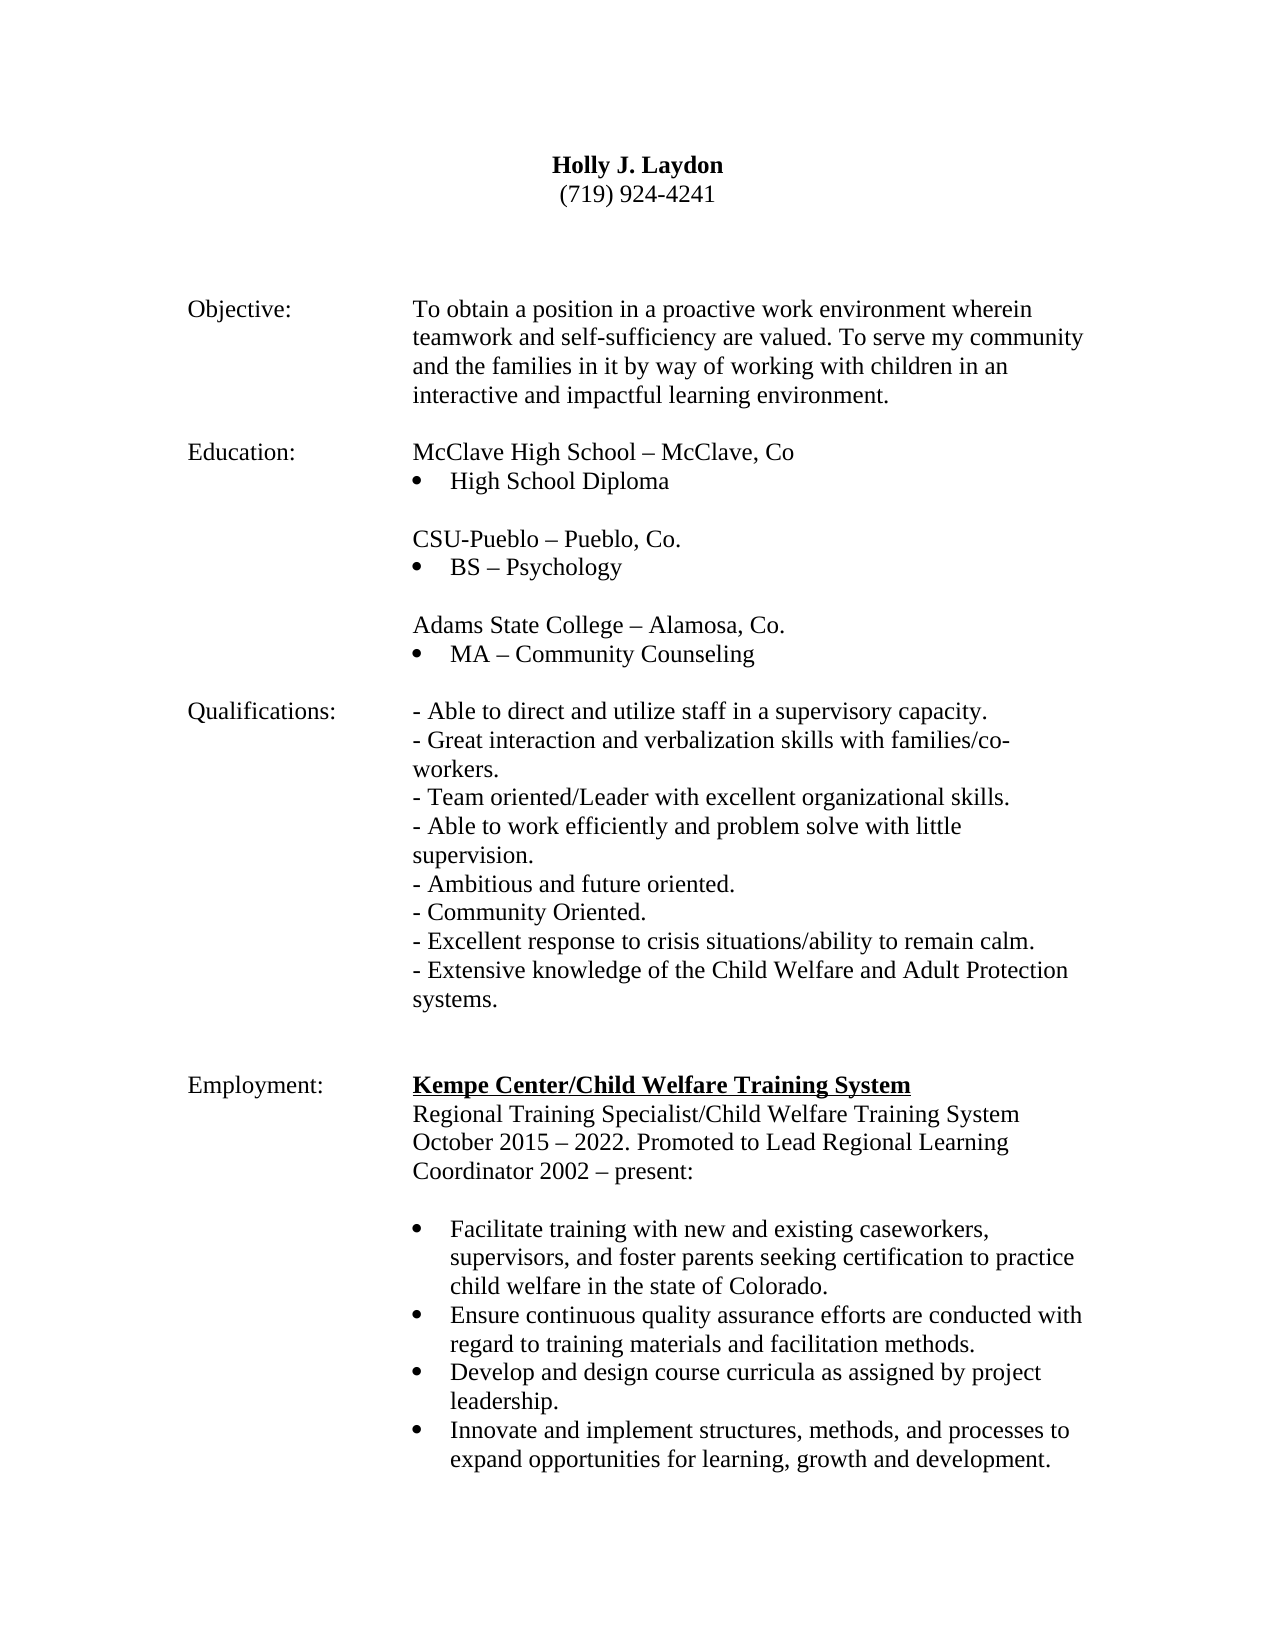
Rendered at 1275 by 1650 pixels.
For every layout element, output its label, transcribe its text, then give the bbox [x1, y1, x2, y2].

text (719) 924-4241 [187, 179, 1087, 207]
list MA – Community Counseling [412, 639, 1087, 667]
text - Team oriented/Leader with excellent organizational skills. [412, 782, 1087, 811]
list Innovate and implement structures, methods, and processes to expand opportunities for learning, growth and development. [412, 1415, 1087, 1472]
text - Excellent response to crisis situations/ability to remain calm. [412, 926, 1087, 955]
text - Community Oriented. [412, 897, 1087, 926]
text - Ambitious and future oriented. [412, 869, 1087, 897]
text Objective: To obtain a position in a proactive work environment wherein teamwork and self-sufficiency are valued. To serve my community and the families in it by way of working with children in an interactive and impactful learning environment. [187, 294, 1087, 409]
text Education: McClave High School – McClave, Co [187, 437, 1087, 466]
text - Extensive knowledge of the Child Welfare and Adult Protection systems. [412, 955, 1087, 1012]
text - Great interaction and verbalization skills with families/co-workers. [412, 725, 1087, 782]
text Holly J. Laydon [187, 150, 1087, 179]
text Adams State College – Alamosa, Co. [412, 610, 1087, 639]
text Regional Training Specialist/Child Welfare Training System October 2015 – 2022. Promoted to Lead Regional Learning Coordinator 2002 – present: [412, 1099, 1087, 1185]
text Employment: Kempe Center/Child Welfare Training System [187, 1070, 1087, 1099]
list High School Diploma [412, 466, 1087, 495]
list Ensure continuous quality assurance efforts are conducted with regard to training materials and facilitation methods. [412, 1300, 1087, 1357]
text - Able to work efficiently and problem solve with little supervision. [412, 811, 1087, 869]
text Qualifications: - Able to direct and utilize staff in a supervisory capacity. [187, 696, 1087, 725]
list Facilitate training with new and existing caseworkers, supervisors, and foster parents seeking certification to practice child welfare in the state of Colorado. [412, 1214, 1087, 1300]
list BS – Psychology [412, 552, 1087, 581]
text CSU-Pueblo – Pueblo, Co. [337, 524, 1087, 552]
list Develop and design course curricula as assigned by project leadership. [412, 1357, 1087, 1415]
